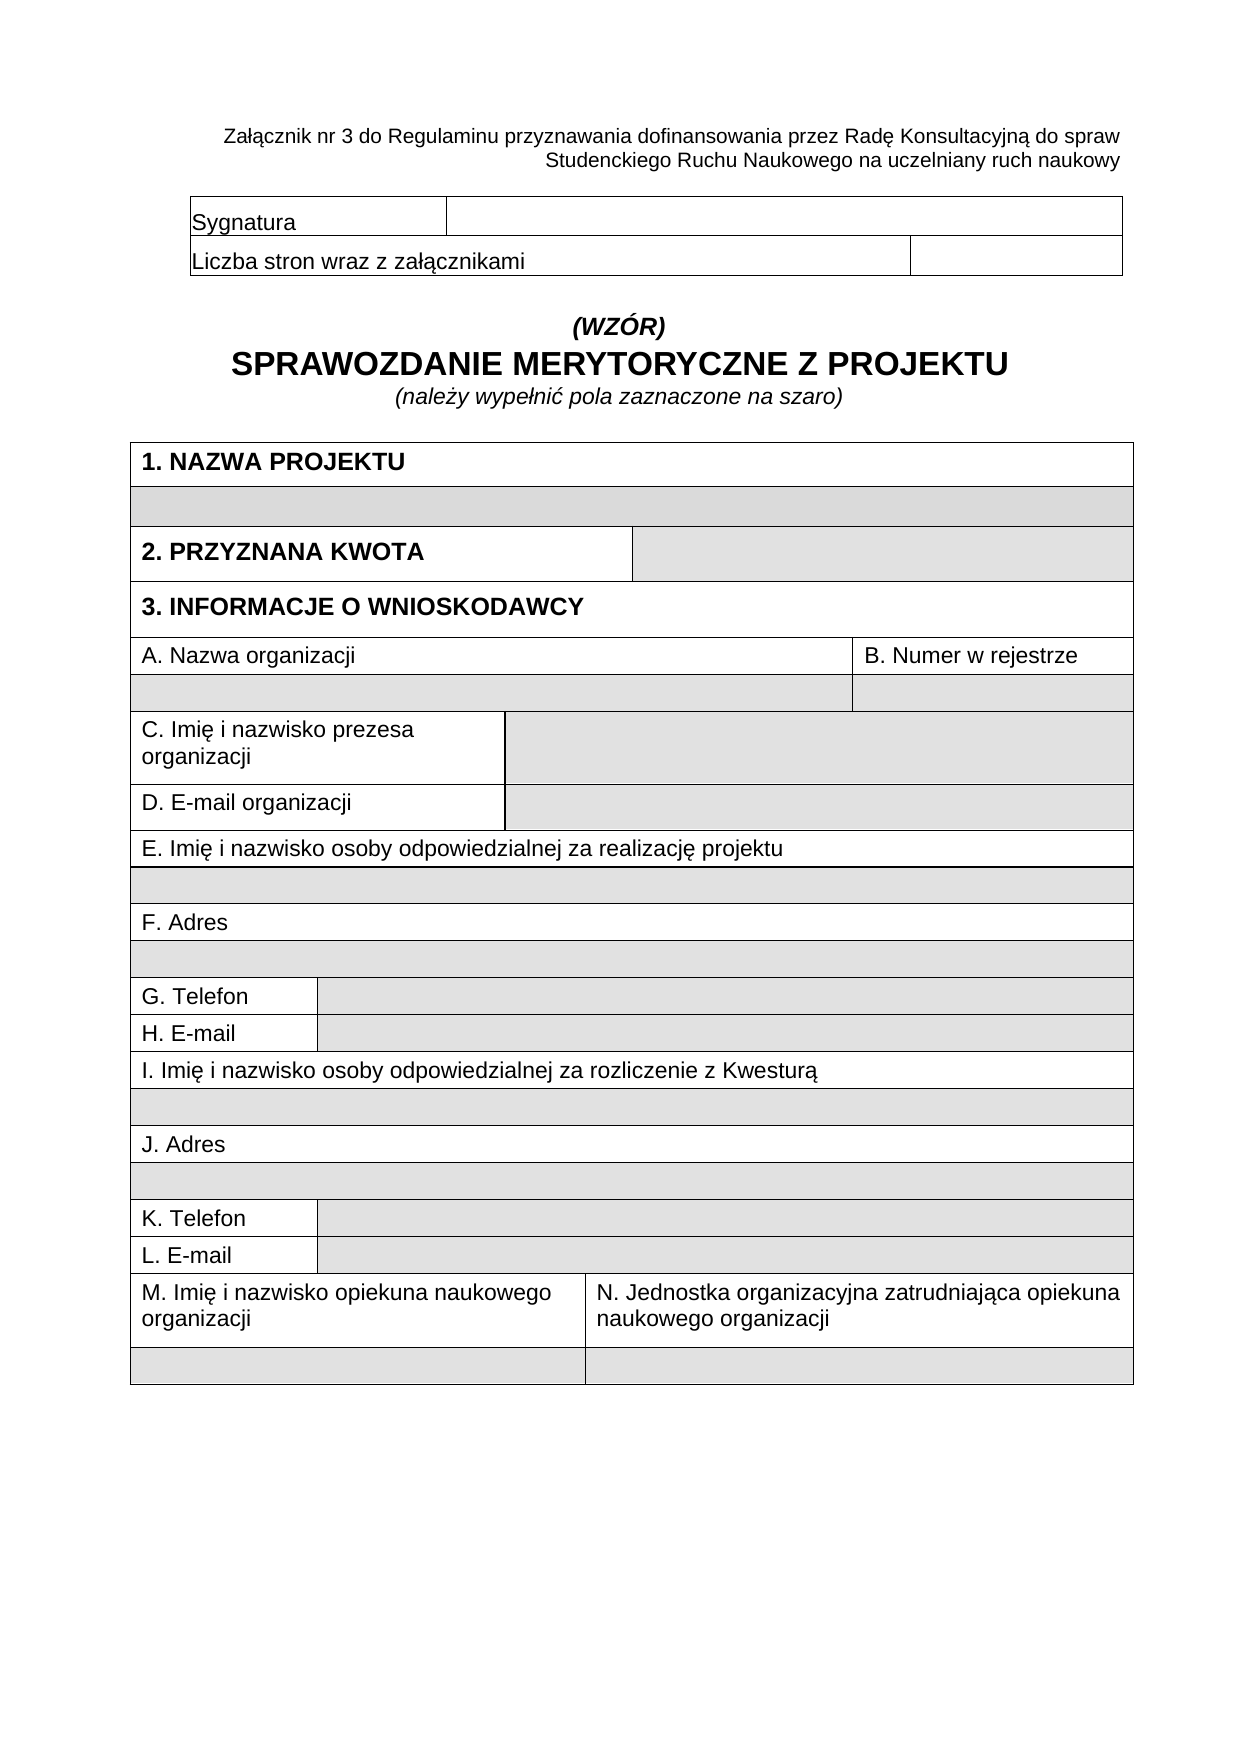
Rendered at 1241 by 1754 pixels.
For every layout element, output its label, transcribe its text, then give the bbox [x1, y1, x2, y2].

table_cell [131, 1089, 1133, 1125]
table_cell [131, 487, 1133, 526]
table_cell A. Nazwa organizacji [131, 638, 852, 674]
table_cell [911, 236, 1122, 274]
table_cell 3. INFORMACJE O WNIOSKODAWCY [131, 582, 1133, 637]
table_header Sygnatura [191, 197, 446, 235]
table_cell [131, 941, 1133, 977]
table_cell L. E-mail [131, 1237, 317, 1273]
text Załącznik nr 3 do Regulaminu przyznawania dofinansowania przez Radę Konsultacyjną do spraw Studenckiego Ruchu Naukowego na uczelniany ruch naukowy [118, 124, 1121, 172]
table_cell [131, 1163, 1133, 1199]
table_cell [506, 712, 1133, 783]
table_cell [853, 675, 1133, 711]
table_cell F. Adres [131, 904, 1133, 940]
table_cell C. Imię i nazwisko prezesa organizacji [131, 712, 504, 783]
table_cell [131, 1348, 585, 1383]
table_cell [506, 785, 1133, 829]
table_cell 2. PRZYZNANA KWOTA [131, 527, 632, 581]
table_cell N. Jednostka organizacyjna zatrudniająca opiekuna naukowego organizacji [586, 1274, 1133, 1347]
table_cell [131, 868, 1133, 903]
table_cell [586, 1348, 1133, 1383]
text (należy wypełnić pola zaznaczone na szaro) [209, 383, 1031, 409]
table_cell K. Telefon [131, 1200, 317, 1236]
table_cell [131, 675, 852, 711]
table_cell [318, 1237, 1133, 1273]
table_cell D. E-mail organizacji [131, 785, 504, 829]
table_cell I. Imię i nazwisko osoby odpowiedzialnej za rozliczenie z Kwesturą [131, 1052, 1133, 1088]
table_cell H. E-mail [131, 1015, 317, 1051]
table_cell J. Adres [131, 1126, 1133, 1162]
text SPRAWOZDANIE MERYTORYCZNE Z PROJEKTU [209, 344, 1031, 383]
text (WZÓR) [209, 312, 1031, 341]
table_cell E. Imię i nazwisko osoby odpowiedzialnej za realizację projektu [131, 831, 1133, 866]
table_cell [318, 1200, 1133, 1236]
table_cell [633, 527, 1133, 581]
table_header [447, 197, 1122, 235]
table_cell G. Telefon [131, 978, 317, 1014]
table_cell [318, 978, 1133, 1014]
table_cell B. Numer w rejestrze [853, 638, 1133, 674]
table_header 1. NAZWA PROJEKTU [131, 443, 1133, 486]
table_cell [318, 1015, 1133, 1051]
table_cell M. Imię i nazwisko opiekuna naukowego organizacji [131, 1274, 585, 1347]
table_cell Liczba stron wraz z załącznikami [191, 236, 910, 274]
